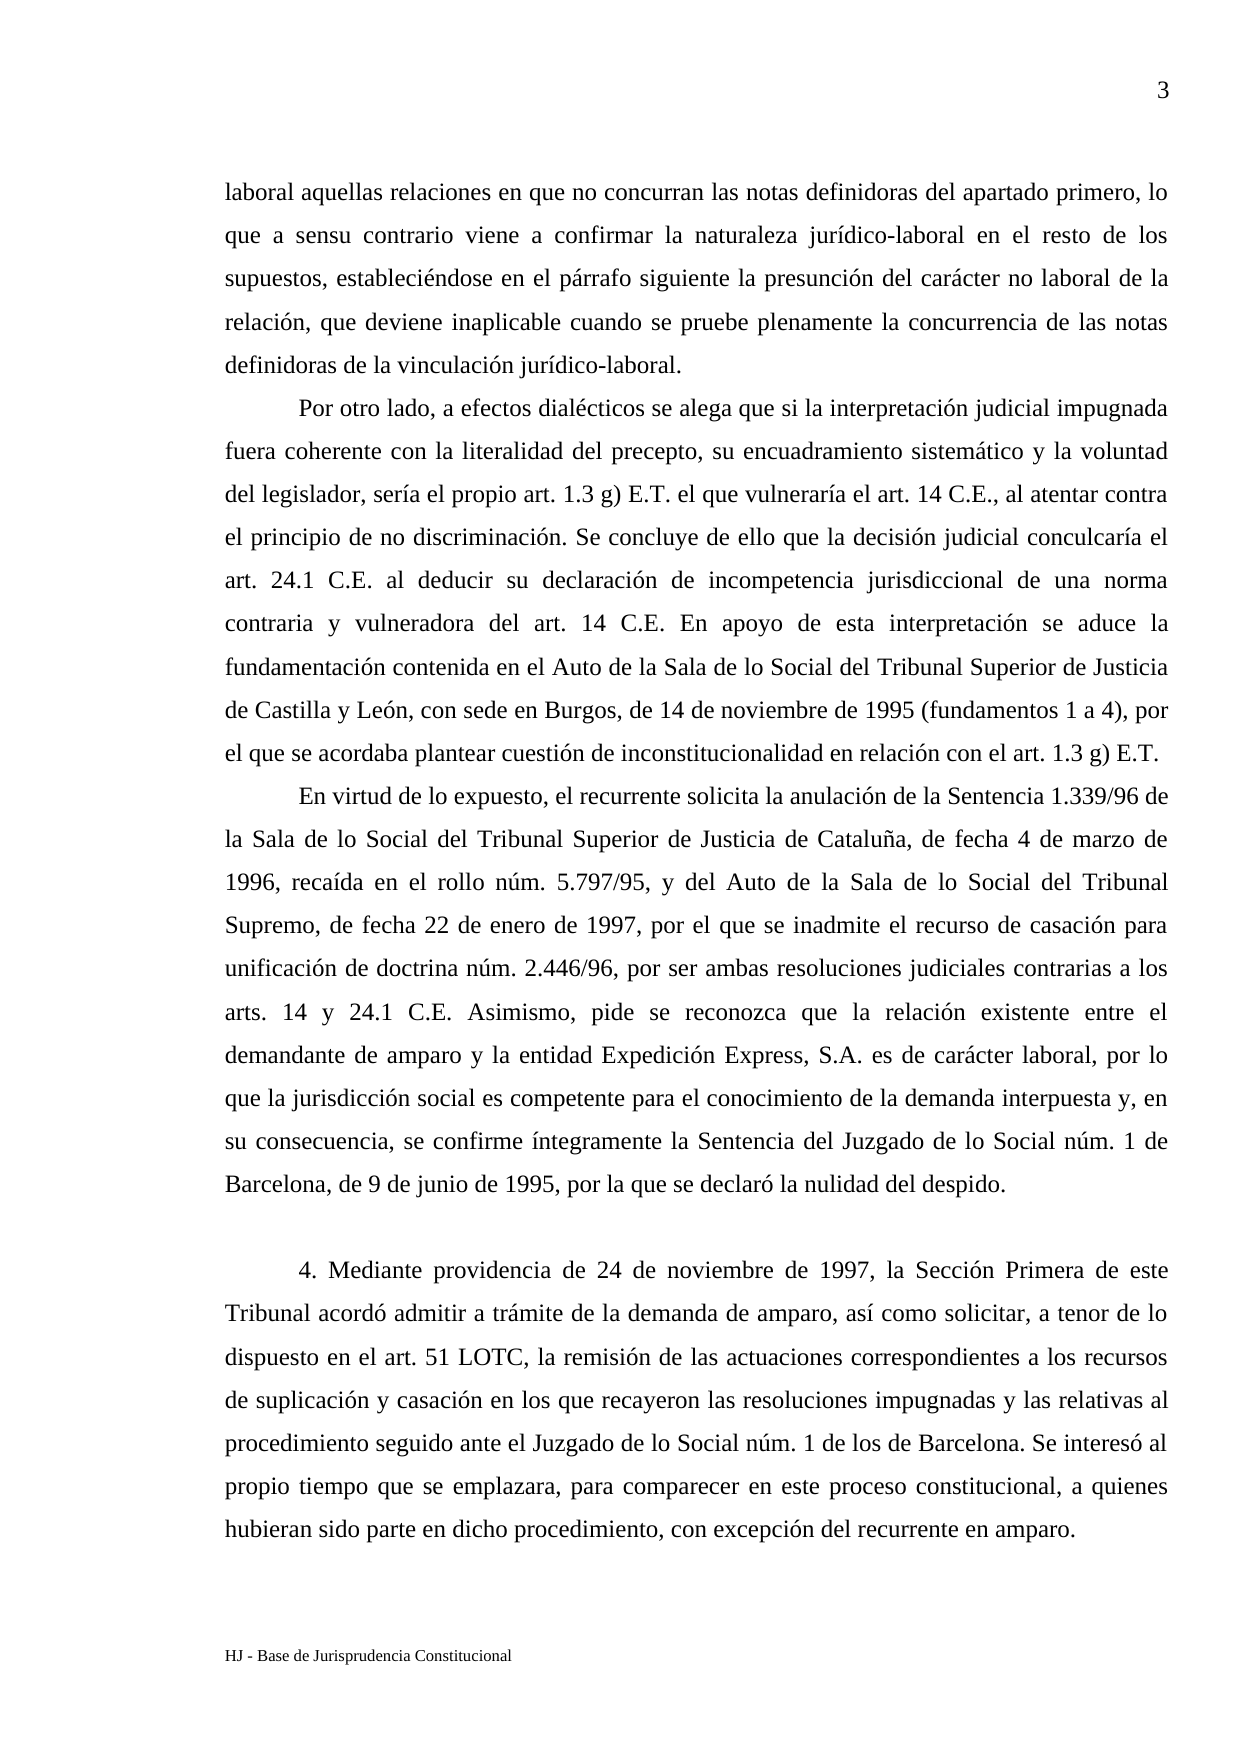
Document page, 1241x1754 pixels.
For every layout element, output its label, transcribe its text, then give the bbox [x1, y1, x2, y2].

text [224, 177, 1169, 378]
text 4. Mediante providencia de 24 de noviembre de 1997, la Sección Primera de este Tribunal acordó admitir a trámite de la demanda de amparo, así como solicitar, a tenor de lo dispuesto en el art. 51 LOTC, la remisión de las actuaciones correspondientes a los recursos de suplicación y casación en los que recayeron las resoluciones impugnadas y las relativas al procedimiento seguido ante el Juzgado de lo Social núm. 1 de los de Barcelona. Se interesó al propio tiempo que se emplazara, para comparecer en este proceso constitucional, a quienes hubieran sido parte en dicho procedimiento, con excepción del recurrente en amparo. [224, 1255, 1169, 1543]
text En virtud de lo expuesto, el recurrente solicita la anulación de la Sentencia 1.339/96 de la Sala de lo Social del Tribunal Superior de Justicia de Cataluña, de fecha 4 de marzo de 1996, recaída en el rollo núm. 5.797/95, y del Auto de la Sala de lo Social del Tribunal Supremo, de fecha 22 de enero de 1997, por el que se inadmite el recurso de casación para unificación de doctrina núm. 2.446/96, por ser ambas resoluciones judiciales contrarias a los arts. 14 y 24.1 C.E. Asimismo, pide se reconozca que la relación existente entre el demandante de amparo y la entidad Expedición Express, S.A. es de carácter laboral, por lo que la jurisdicción social es competente para el conocimiento de la demanda interpuesta y, en su consecuencia, se confirme íntegramente la Sentencia del Juzgado de lo Social núm. 1 de Barcelona, de 9 de junio de 1995, por la que se declaró la nulidad del despido. [224, 781, 1169, 1198]
text Por otro lado, a efectos dialécticos se alega que si la interpretación judicial impugnada fuera coherente con la literalidad del precepto, su encuadramiento sistemático y la voluntad del legislador, sería el propio art. 1.3 g) E.T. el que vulneraría el art. 14 C.E., al atentar contra el principio de no discriminación. Se concluye de ello que la decisión judicial conculcaría el art. 24.1 C.E. al deducir su declaración de incompetencia jurisdiccional de una norma contraria y vulneradora del art. 14 C.E. En apoyo de esta interpretación se aduce la fundamentación contenida en el Auto de la Sala de lo Social del Tribunal Superior de Justicia de Castilla y León, con sede en Burgos, de 14 de noviembre de 1995 (fundamentos 1 a 4), por el que se acordaba plantear cuestión de inconstitucionalidad en relación con el art. 1.3 g) E.T. [224, 393, 1169, 767]
